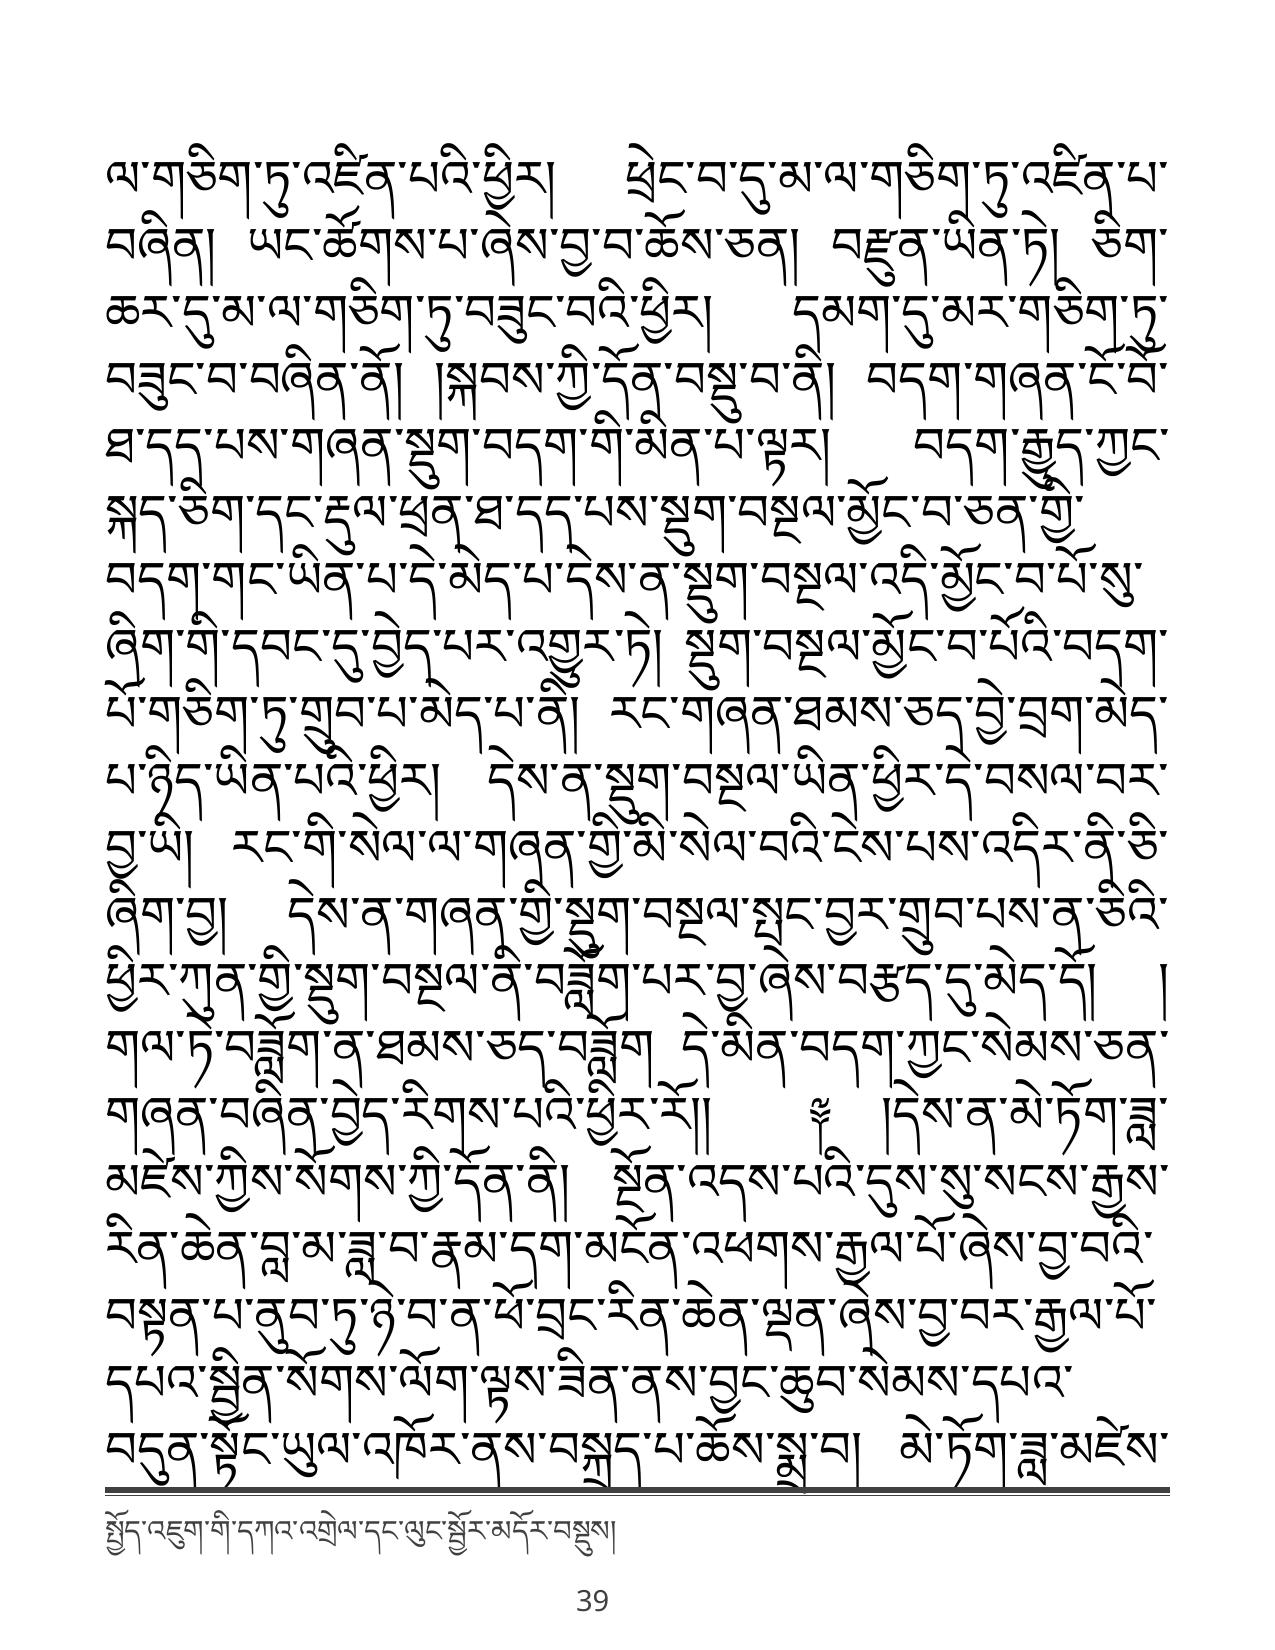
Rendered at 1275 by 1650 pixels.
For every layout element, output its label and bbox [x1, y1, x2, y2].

text [105, 150, 1170, 1479]
